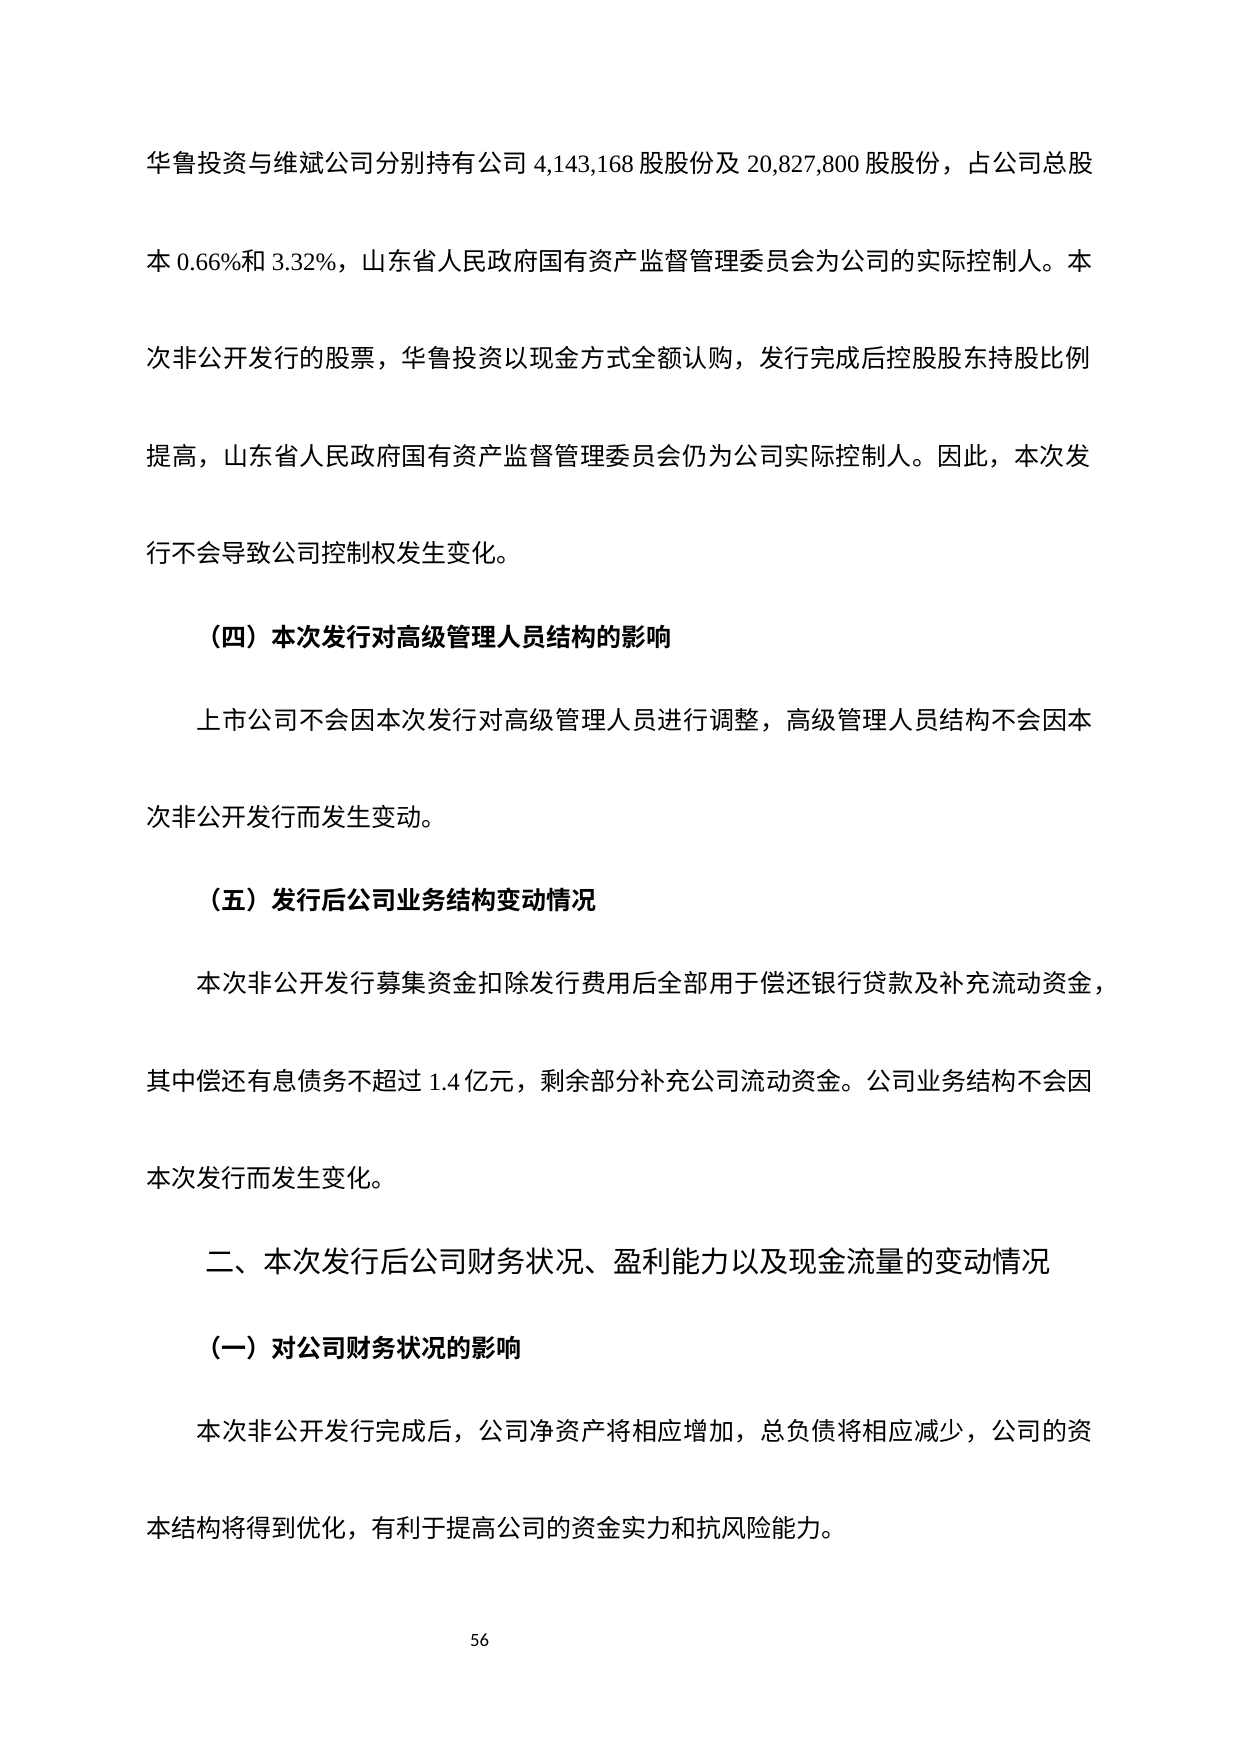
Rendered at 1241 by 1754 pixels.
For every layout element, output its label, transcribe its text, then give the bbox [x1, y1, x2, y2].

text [146, 129, 1094, 584]
text 本次非公开发行募集资金扣除发行费用后全部用于偿还银行贷款及补充流动资金，其中偿还有息债务不超过1.4亿元，剩余部分补充公司流动资金。公司业务结构不会因本次发行而发生变化。 [146, 949, 1094, 1209]
text 上市公司不会因本次发行对高级管理人员进行调整，高级管理人员结构不会因本次非公开发行而发生变动。 [146, 686, 1094, 848]
text （四）本次发行对高级管理人员结构的影响 [146, 603, 1094, 668]
text 本次非公开发行完成后，公司净资产将相应增加，总负债将相应减少，公司的资本结构将得到优化，有利于提高公司的资金实力和抗风险能力。 [146, 1397, 1094, 1559]
text （五）发行后公司业务结构变动情况 [146, 866, 1094, 931]
text 二、本次发行后公司财务状况、盈利能力以及现金流量的变动情况 [146, 1228, 1094, 1293]
text （一）对公司财务状况的影响 [146, 1314, 1094, 1379]
